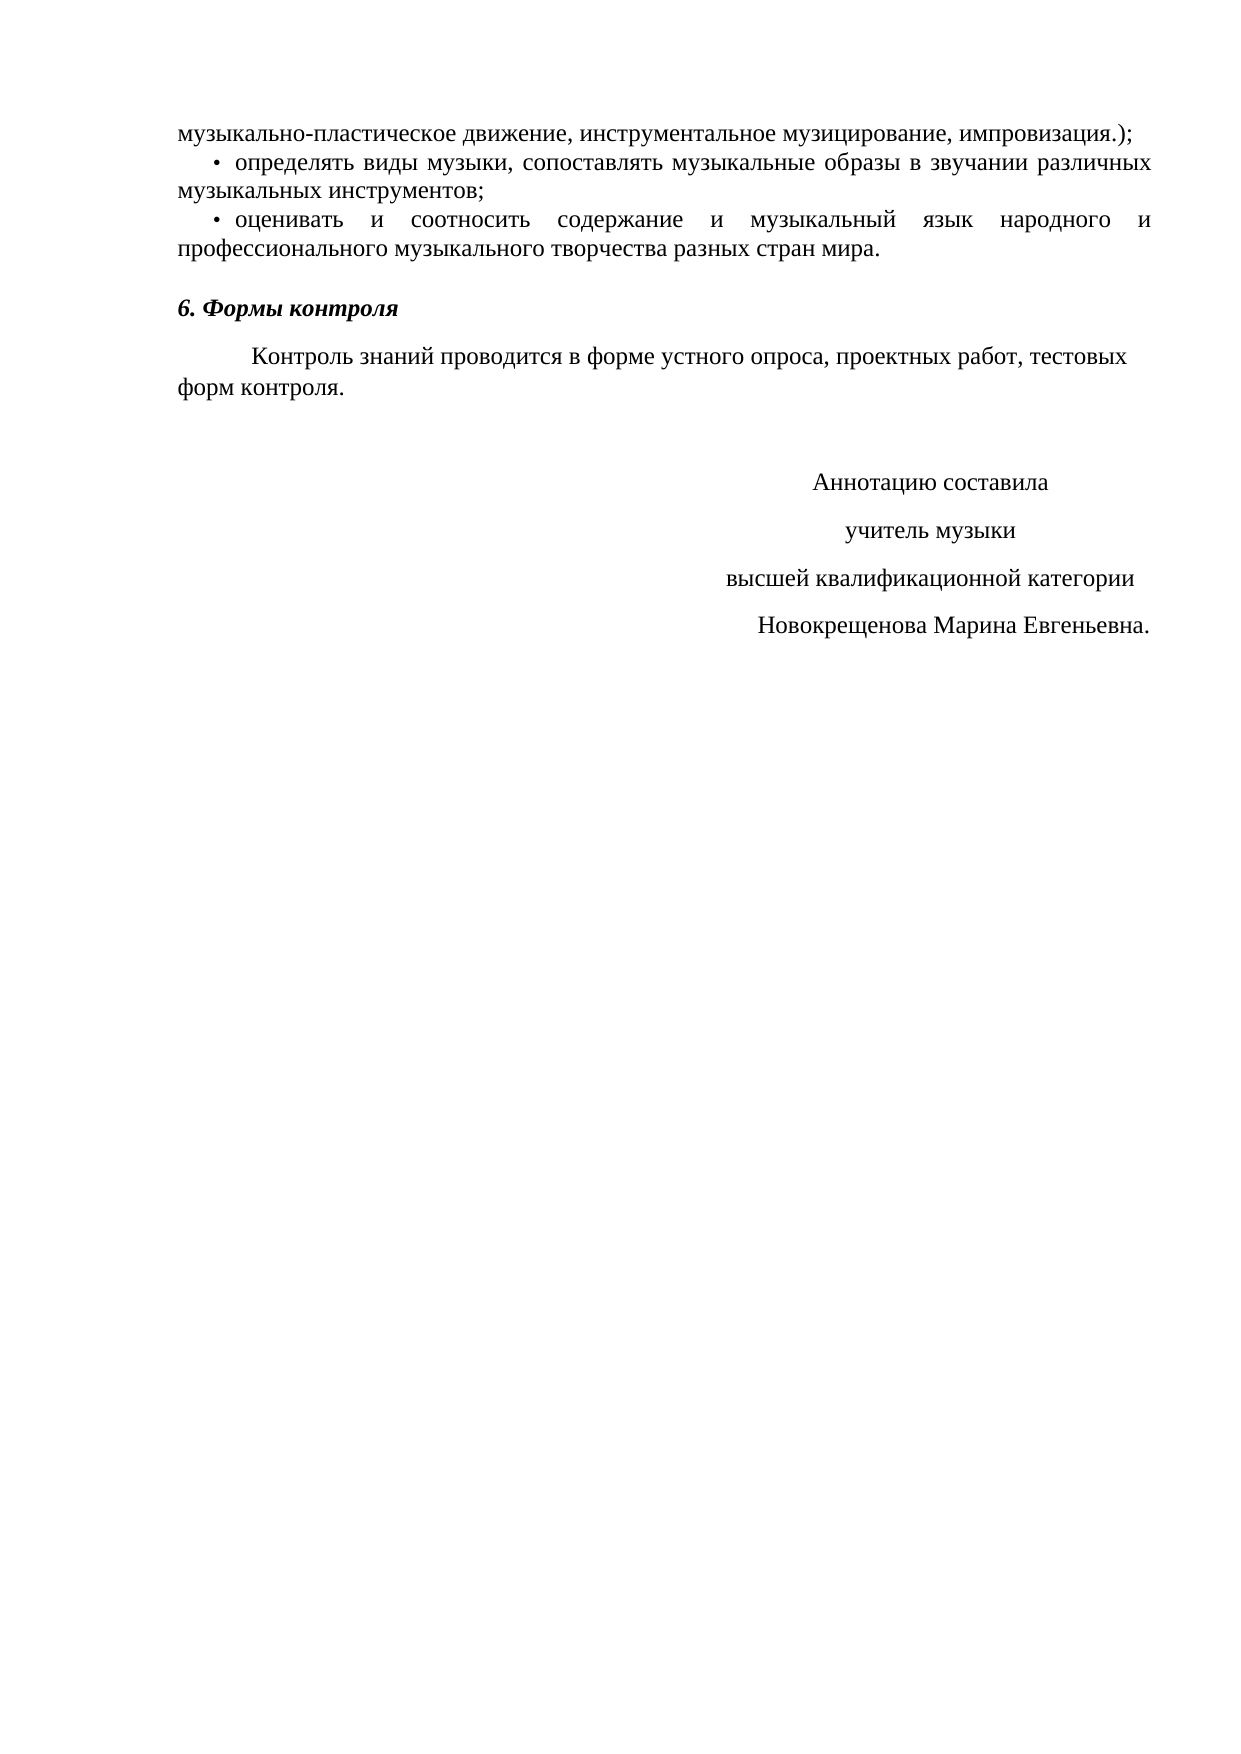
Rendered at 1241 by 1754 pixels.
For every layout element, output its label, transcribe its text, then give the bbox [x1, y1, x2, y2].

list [177, 118, 1152, 147]
text учитель музыки [709, 515, 1152, 544]
list оценивать и соотносить содержание и музыкальный язык народного и профессионального музыкального творчества разных стран мира. [177, 204, 1152, 262]
text Аннотацию составила [709, 467, 1152, 496]
text 6. Формы контроля [177, 293, 1152, 322]
text высшей квалификационной категории [709, 563, 1152, 592]
text Контроль знаний проводится в форме устного опроса, проектных работ, тестовых форм контроля. [177, 341, 1152, 401]
list Новокрещенова Марина Евгеньевна. [288, 611, 1152, 639]
list определять виды музыки, сопоставлять музыкальные образы в звучании различных музыкальных инструментов; [177, 147, 1152, 204]
